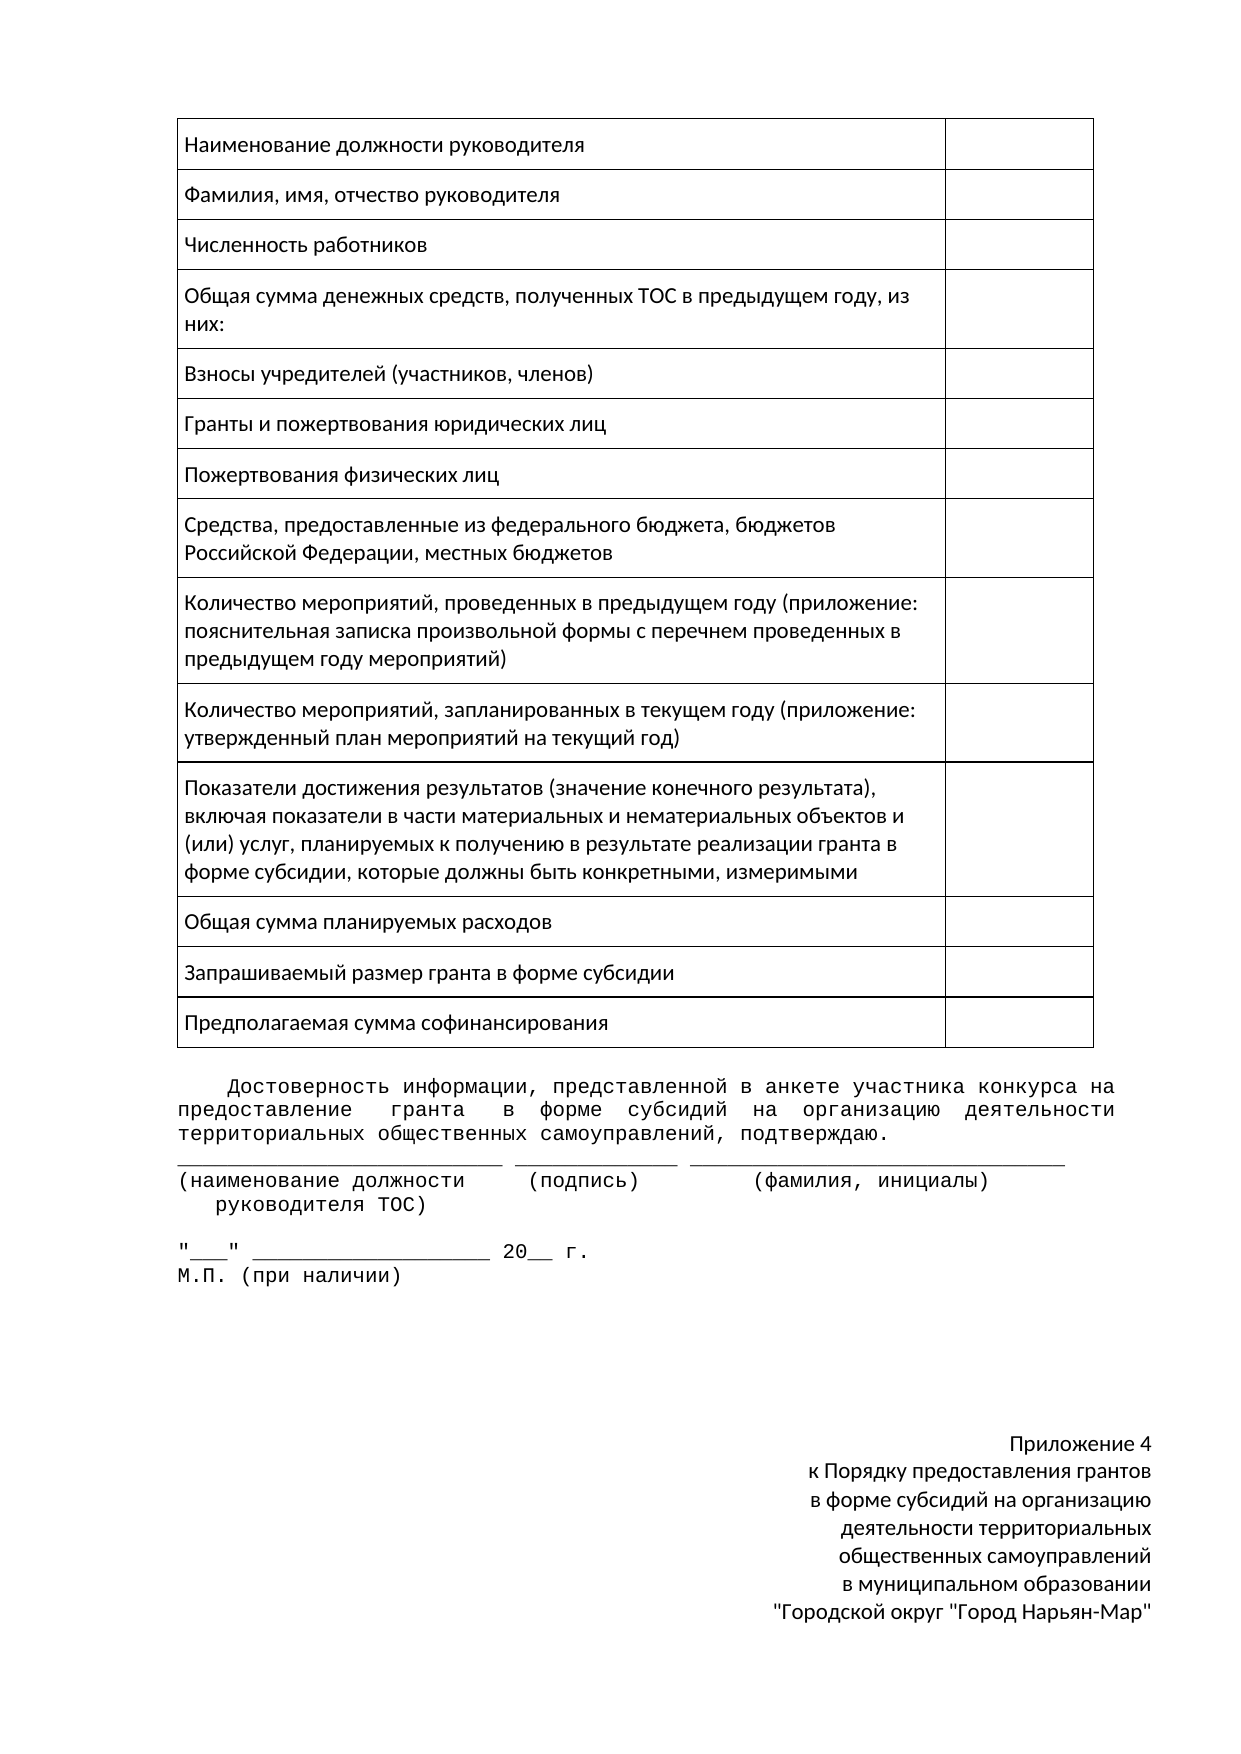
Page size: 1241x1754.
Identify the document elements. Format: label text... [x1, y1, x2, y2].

text "Городской округ "Город Нарьян-Мар" [177, 1597, 1152, 1625]
table_cell Средства, предоставленные из федерального бюджета, бюджетов Российской Федерации, местных бюджетов [178, 499, 945, 577]
text М.П. (при наличии) [177, 1265, 1152, 1288]
table_cell [946, 270, 1093, 347]
table_cell Фамилия, имя, отчество руководителя [178, 170, 945, 219]
table_cell Запрашиваемый размер гранта в форме субсидии [178, 947, 945, 996]
text (наименование должности (подпись) (фамилия, инициалы) [177, 1170, 1152, 1194]
text к Порядку предоставления грантов [177, 1457, 1152, 1485]
table_cell [946, 897, 1093, 946]
table_cell Наименование должности руководителя [178, 119, 945, 168]
text Приложение 4 [177, 1429, 1152, 1457]
table_cell Количество мероприятий, запланированных в текущем году (приложение: утвержденный план мероприятий на текущий год) [178, 684, 945, 761]
text "___" ___________________ 20__ г. [177, 1241, 1152, 1265]
text предоставление гранта в форме субсидий на организацию деятельности [177, 1099, 1152, 1123]
table_cell Численность работников [178, 220, 945, 269]
table_cell Общая сумма денежных средств, полученных ТОС в предыдущем году, из них: [178, 270, 945, 347]
table_cell Количество мероприятий, проведенных в предыдущем году (приложение: пояснительная записка произвольной формы с перечнем проведенных в предыдущем году мероприятий) [178, 578, 945, 683]
table_cell [946, 763, 1093, 896]
text общественных самоуправлений [177, 1541, 1152, 1569]
text Достоверность информации, представленной в анкете участника конкурса на [177, 1076, 1152, 1099]
text в муниципальном образовании [177, 1569, 1152, 1597]
table_cell [946, 119, 1093, 168]
table_cell Общая сумма планируемых расходов [178, 897, 945, 946]
text __________________________ _____________ ______________________________ [177, 1147, 1152, 1170]
table_cell [946, 399, 1093, 448]
text территориальных общественных самоуправлений, подтверждаю. [177, 1123, 1152, 1147]
table_cell Показатели достижения результатов (значение конечного результата), включая показатели в части материальных и нематериальных объектов и (или) услуг, планируемых к получению в результате реализации гранта в форме субсидии, которые должны быть конкретными, измеримыми [178, 763, 945, 896]
table_cell [946, 170, 1093, 219]
table_cell Гранты и пожертвования юридических лиц [178, 399, 945, 448]
text деятельности территориальных [177, 1513, 1152, 1541]
table_cell [946, 998, 1093, 1047]
table_cell [946, 947, 1093, 996]
table_cell Предполагаемая сумма софинансирования [178, 998, 945, 1047]
table_cell [946, 684, 1093, 761]
table_cell [946, 349, 1093, 398]
text руководителя ТОС) [177, 1194, 1152, 1218]
table_cell [946, 449, 1093, 498]
table_cell Пожертвования физических лиц [178, 449, 945, 498]
table_cell Взносы учредителей (участников, членов) [178, 349, 945, 398]
text в форме субсидий на организацию [177, 1485, 1152, 1513]
table_cell [946, 499, 1093, 577]
table_cell [946, 578, 1093, 683]
table_cell [946, 220, 1093, 269]
